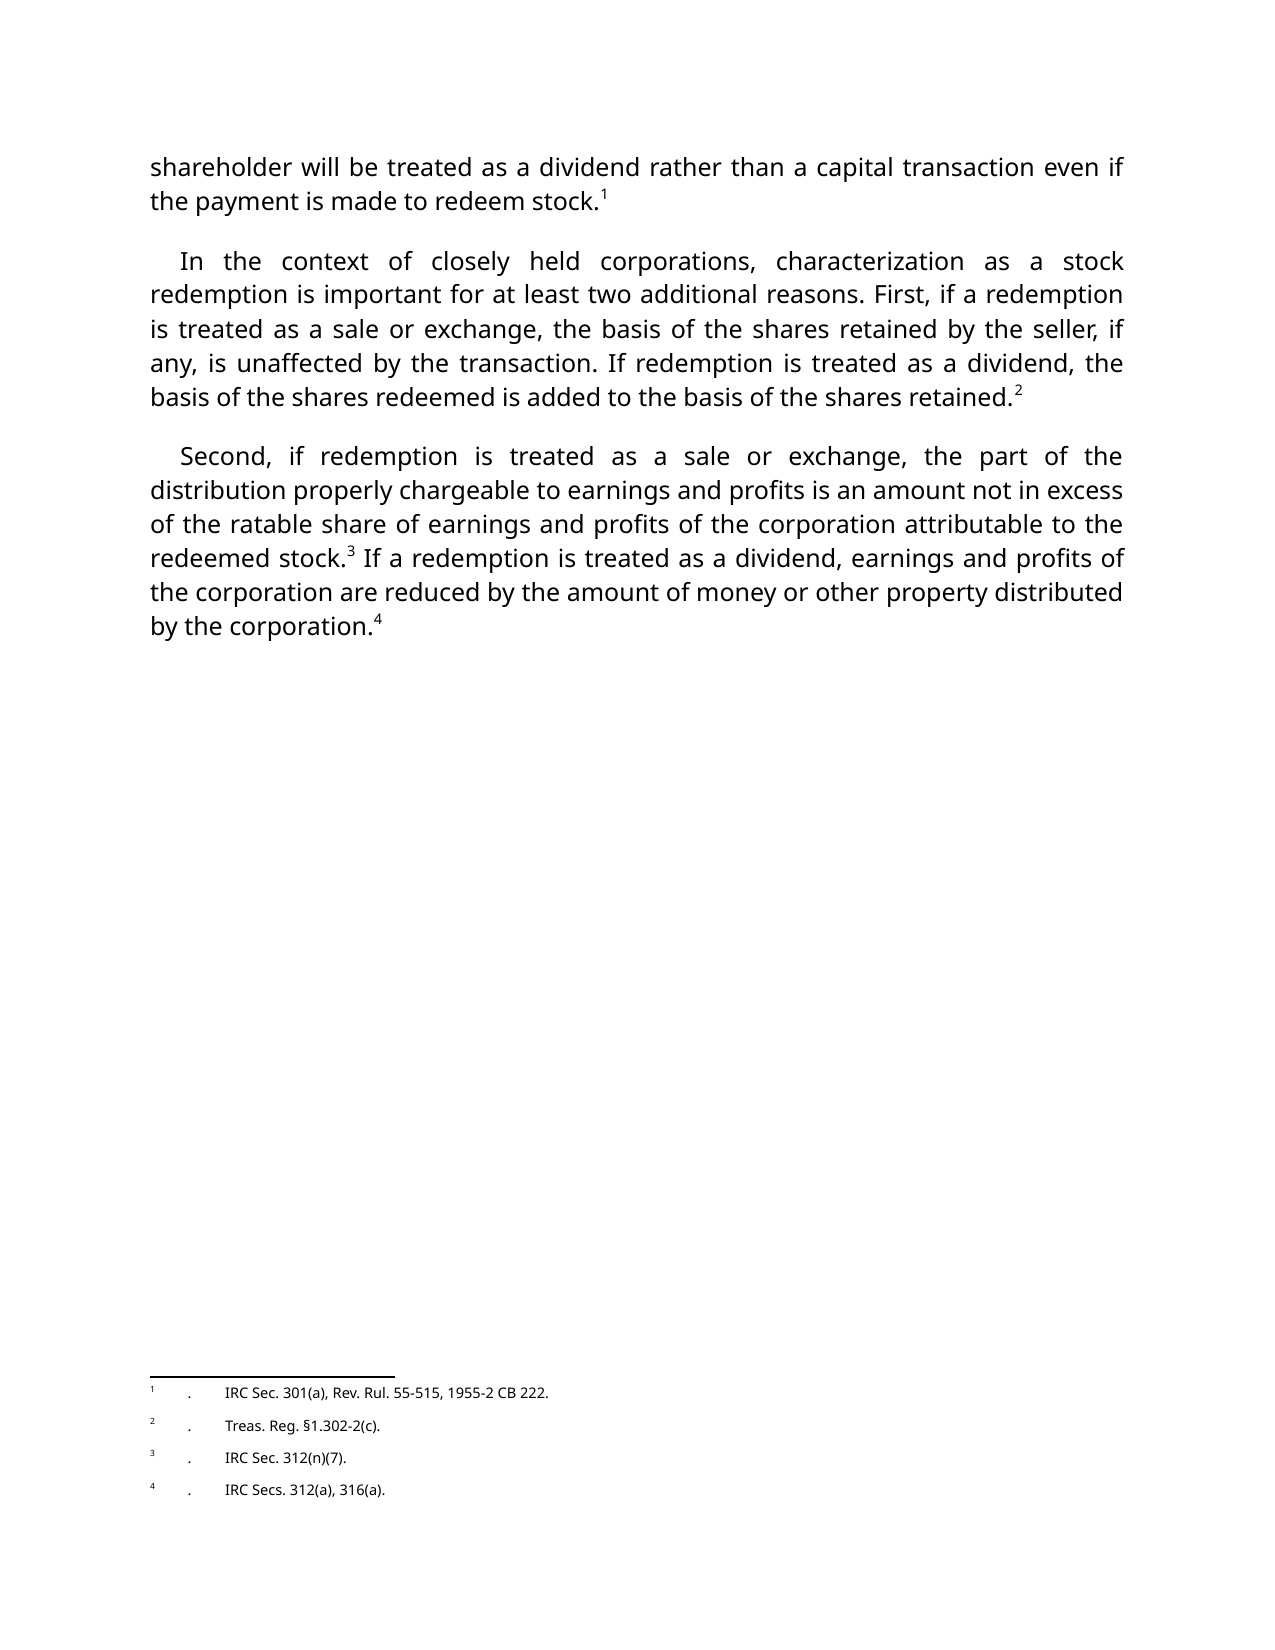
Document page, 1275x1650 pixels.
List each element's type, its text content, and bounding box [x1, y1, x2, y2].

text Second, if redemption is treated as a sale or exchange, the part of the distribution properly chargeable to earnings and profits is an amount not in excess of the ratable share of earnings and profits of the corporation attributable to the redeemed stock. If a redemption is treated as a dividend, earnings and profits of the corporation are reduced by the amount of money or other property distributed by the corporation. [150, 438, 1125, 643]
text In the context of closely held corporations, characterization as a stock redemption is important for at least two additional reasons. First, if a redemption is treated as a sale or exchange, the basis of the shares retained by the seller, if any, is unaffected by the transaction. If redemption is treated as a dividend, the basis of the shares redeemed is added to the basis of the shares retained. [150, 243, 1125, 413]
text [150, 150, 1125, 218]
